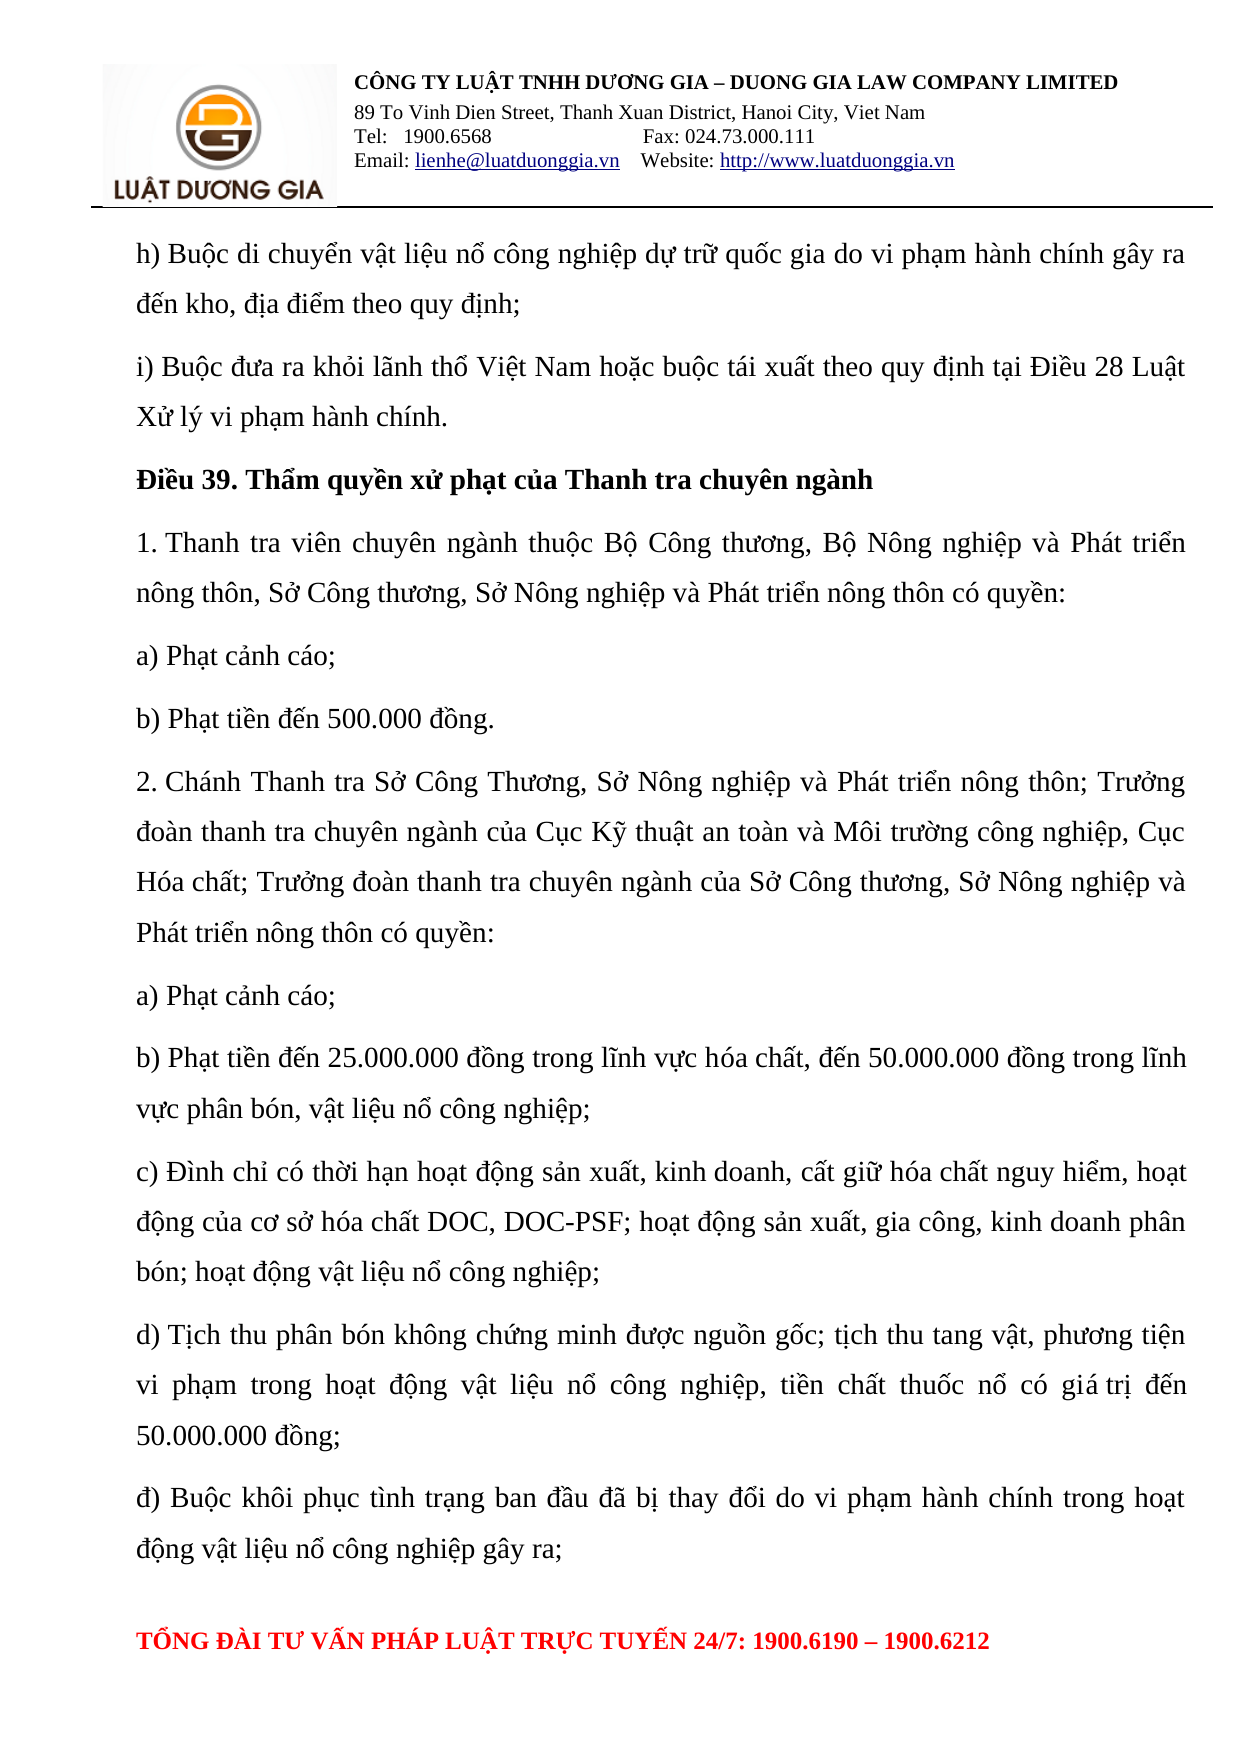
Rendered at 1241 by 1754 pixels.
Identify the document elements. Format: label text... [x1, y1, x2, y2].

text b) Phạt tiền đến 500.000 đồng. [136, 701, 1187, 735]
text h) Buộc di chuyển vật liệu nổ công nghiệp dự trữ quốc gia do vi phạm hành chính gây ra đến kho, địa điểm theo quy định; [136, 236, 1187, 320]
text d) Tịch thu phân bón không chứng minh được nguồn gốc; tịch thu tang vật, phương tiện vi phạm trong hoạt động vật liệu nổ công nghiệp, tiền chất thuốc nổ có giá trị đến 50.000.000 đồng; [136, 1317, 1187, 1451]
text 1. Thanh tra viên chuyên ngành thuộc Bộ Công thương, Bộ Nông nghiệp và Phát triển nông thôn, Sở Công thương, Sở Nông nghiệp và Phát triển nông thôn có quyền: [136, 525, 1187, 609]
text đ) Buộc khôi phục tình trạng ban đầu đã bị thay đổi do vi phạm hành chính trong hoạt động vật liệu nổ công nghiệp gây ra; [136, 1481, 1187, 1564]
text i) Buộc đưa ra khỏi lãnh thổ Việt Nam hoặc buộc tái xuất theo quy định tại Điều 28 Luật Xử lý vi phạm hành chính. [136, 349, 1187, 433]
text a) Phạt cảnh cáo; [136, 638, 1187, 672]
text b) Phạt tiền đến 25.000.000 đồng trong lĩnh vực hóa chất, đến 50.000.000 đồng trong lĩnh vực phân bón, vật liệu nổ công nghiệp; [136, 1041, 1187, 1124]
text Điều 39. Thẩm quyền xử phạt của Thanh tra chuyên ngành [136, 462, 1187, 496]
text a) Phạt cảnh cáo; [136, 978, 1187, 1011]
text c) Đình chỉ có thời hạn hoạt động sản xuất, kinh doanh, cất giữ hóa chất nguy hiểm, hoạt động của cơ sở hóa chất DOC, DOC-PSF; hoạt động sản xuất, gia công, kinh doanh phân bón; hoạt động vật liệu nổ công nghiệp; [136, 1154, 1187, 1288]
picture [102, 64, 338, 207]
text 2. Chánh Thanh tra Sở Công Thương, Sở Nông nghiệp và Phát triển nông thôn; Trưởng đoàn thanh tra chuyên ngành của Cục Kỹ thuật an toàn và Môi trường công nghiệp, Cục Hóa chất; Trưởng đoàn thanh tra chuyên ngành của Sở Công thương, Sở Nông nghiệp và Phát triển nông thôn có quyền: [136, 764, 1187, 948]
